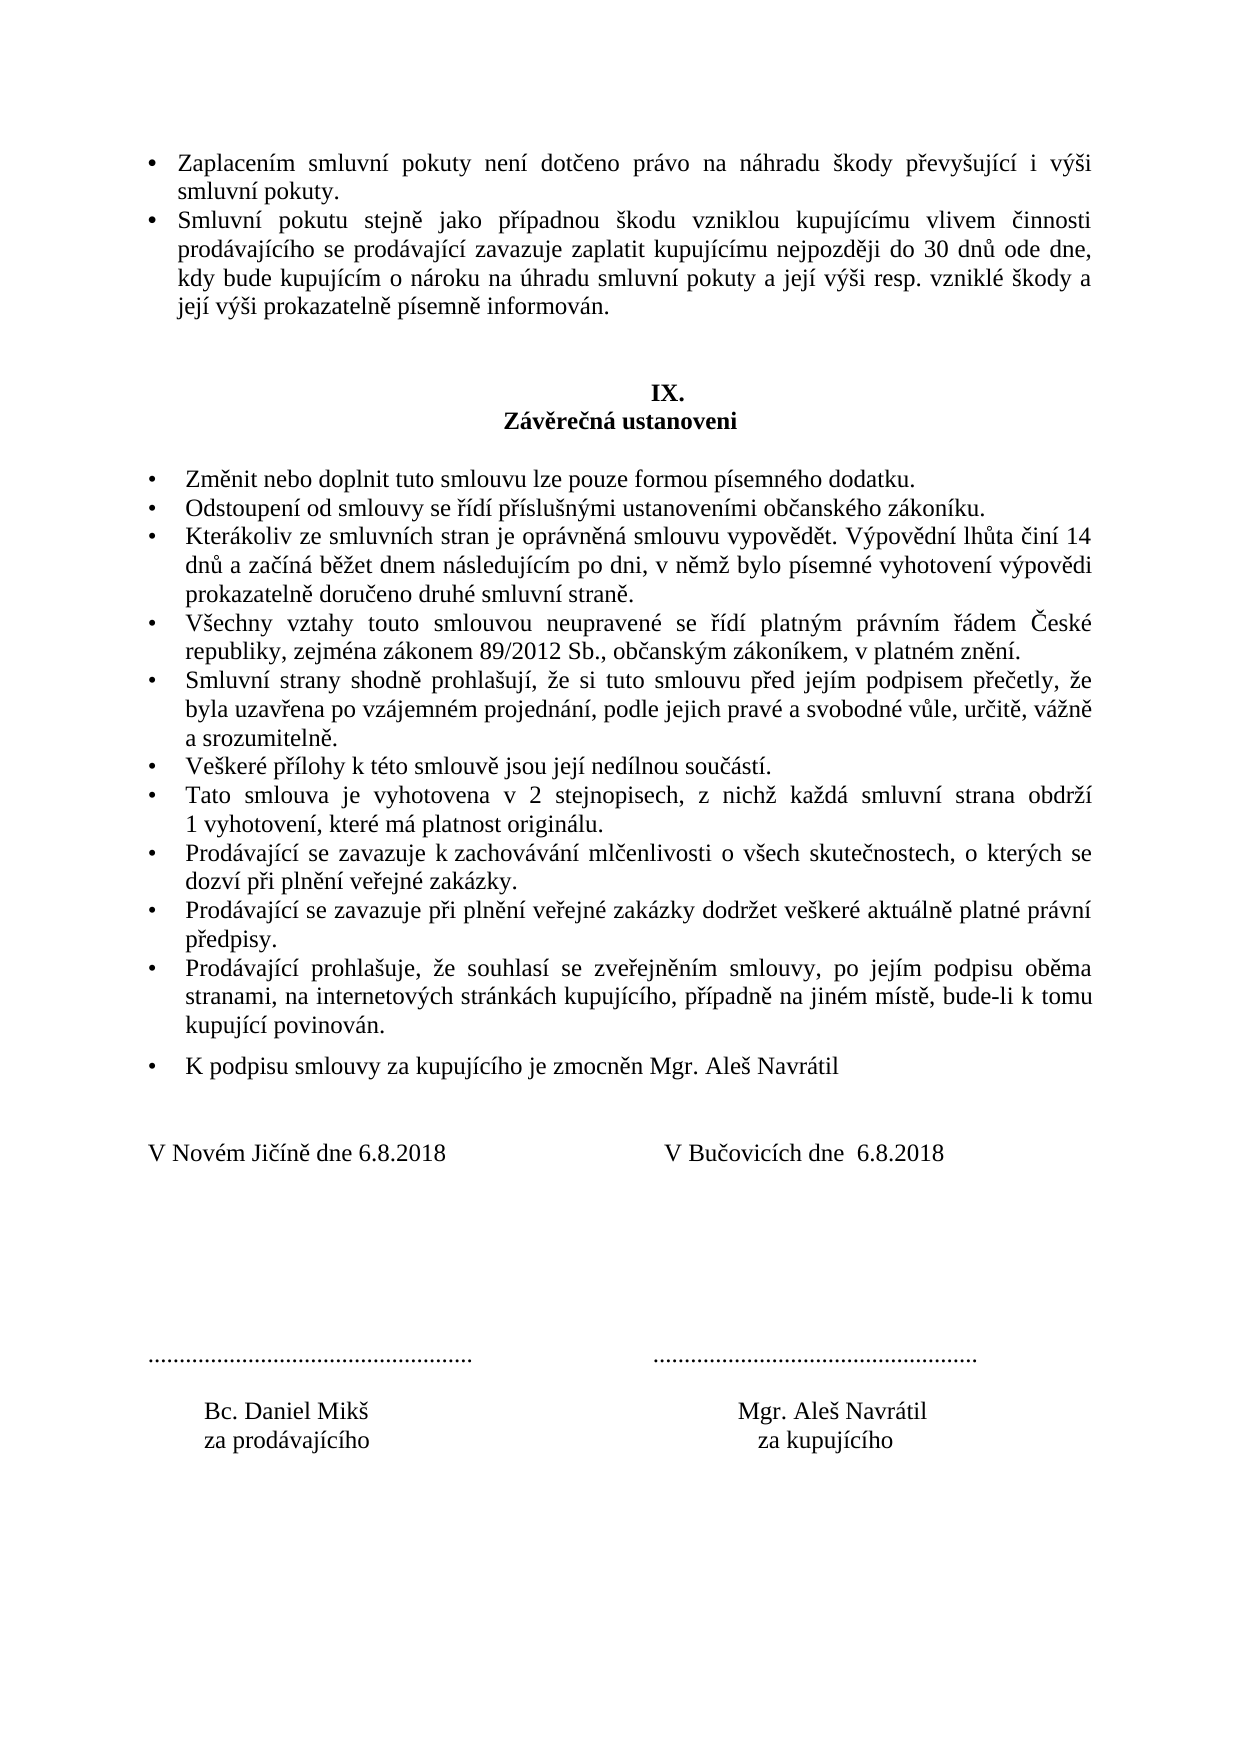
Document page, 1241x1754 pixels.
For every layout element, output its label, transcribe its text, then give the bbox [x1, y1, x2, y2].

text Bc. Daniel Mikš Mgr. Aleš Navrátil [148, 1396, 1093, 1425]
list Zaplacením smluvní pokuty není dotčeno právo na náhradu škody převyšující i výši smluvní pokuty. [148, 148, 1093, 205]
list Veškeré přílohy k této smlouvě jsou její nedílnou součástí. [148, 751, 1093, 780]
text Závěrečná ustanoveni [148, 406, 1093, 435]
text IX. [637, 378, 1093, 406]
list Smluvní pokutu stejně jako případnou škodu vzniklou kupujícímu vlivem činnosti prodávajícího se prodávající zavazuje zaplatit kupujícímu nejpozději do 30 dnů ode dne, kdy bude kupujícím o nároku na úhradu smluvní pokuty a její výši resp. vzniklé škody a její výši prokazatelně písemně informován. [148, 205, 1093, 320]
text V Novém Jičíně dne 6.8.2018 V Bučovicích dne 6.8.2018 [148, 1138, 1093, 1166]
text za prodávajícího za kupujícího [148, 1425, 1093, 1454]
list Všechny vztahy touto smlouvou neupravené se řídí platným právním řádem České republiky, zejména zákonem 89/2012 Sb., občanským zákoníkem, v platném znění. [148, 608, 1093, 665]
list Tato smlouva je vyhotovena v 2 stejnopisech, z nichž každá smluvní strana obdrží 1 vyhotovení, které má platnost originálu. [148, 780, 1093, 838]
list Prodávající prohlašuje, že souhlasí se zveřejněním smlouvy, po jejím podpisu oběma stranami, na internetových stránkách kupujícího, případně na jiném místě, bude-li k tomu kupující povinován. [148, 953, 1093, 1039]
list Prodávající se zavazuje při plnění veřejné zakázky dodržet veškeré aktuálně platné právní předpisy. [148, 895, 1093, 953]
list Smluvní strany shodně prohlašují, že si tuto smlouvu před jejím podpisem přečetly, že byla uzavřena po vzájemném projednání, podle jejich pravé a svobodné vůle, určitě, vážně a srozumitelně. [148, 665, 1093, 751]
list Odstoupení od smlouvy se řídí příslušnými ustanoveními občanského zákoníku. [148, 493, 1093, 521]
list Kterákoliv ze smluvních stran je oprávněná smlouvu vypovědět. Výpovědní lhůta činí 14 dnů a začíná běžet dnem následujícím po dni, v němž bylo písemné vyhotovení výpovědi prokazatelně doručeno druhé smluvní straně. [148, 521, 1093, 608]
list K podpisu smlouvy za kupujícího je zmocněn Mgr. Aleš Navrátil [148, 1051, 1093, 1080]
text .................................................... .................................................... [148, 1339, 1093, 1368]
list Prodávající se zavazuje k zachovávání mlčenlivosti o všech skutečnostech, o kterých se dozví při plnění veřejné zakázky. [148, 838, 1093, 895]
list Změnit nebo doplnit tuto smlouvu lze pouze formou písemného dodatku. [148, 464, 1093, 493]
